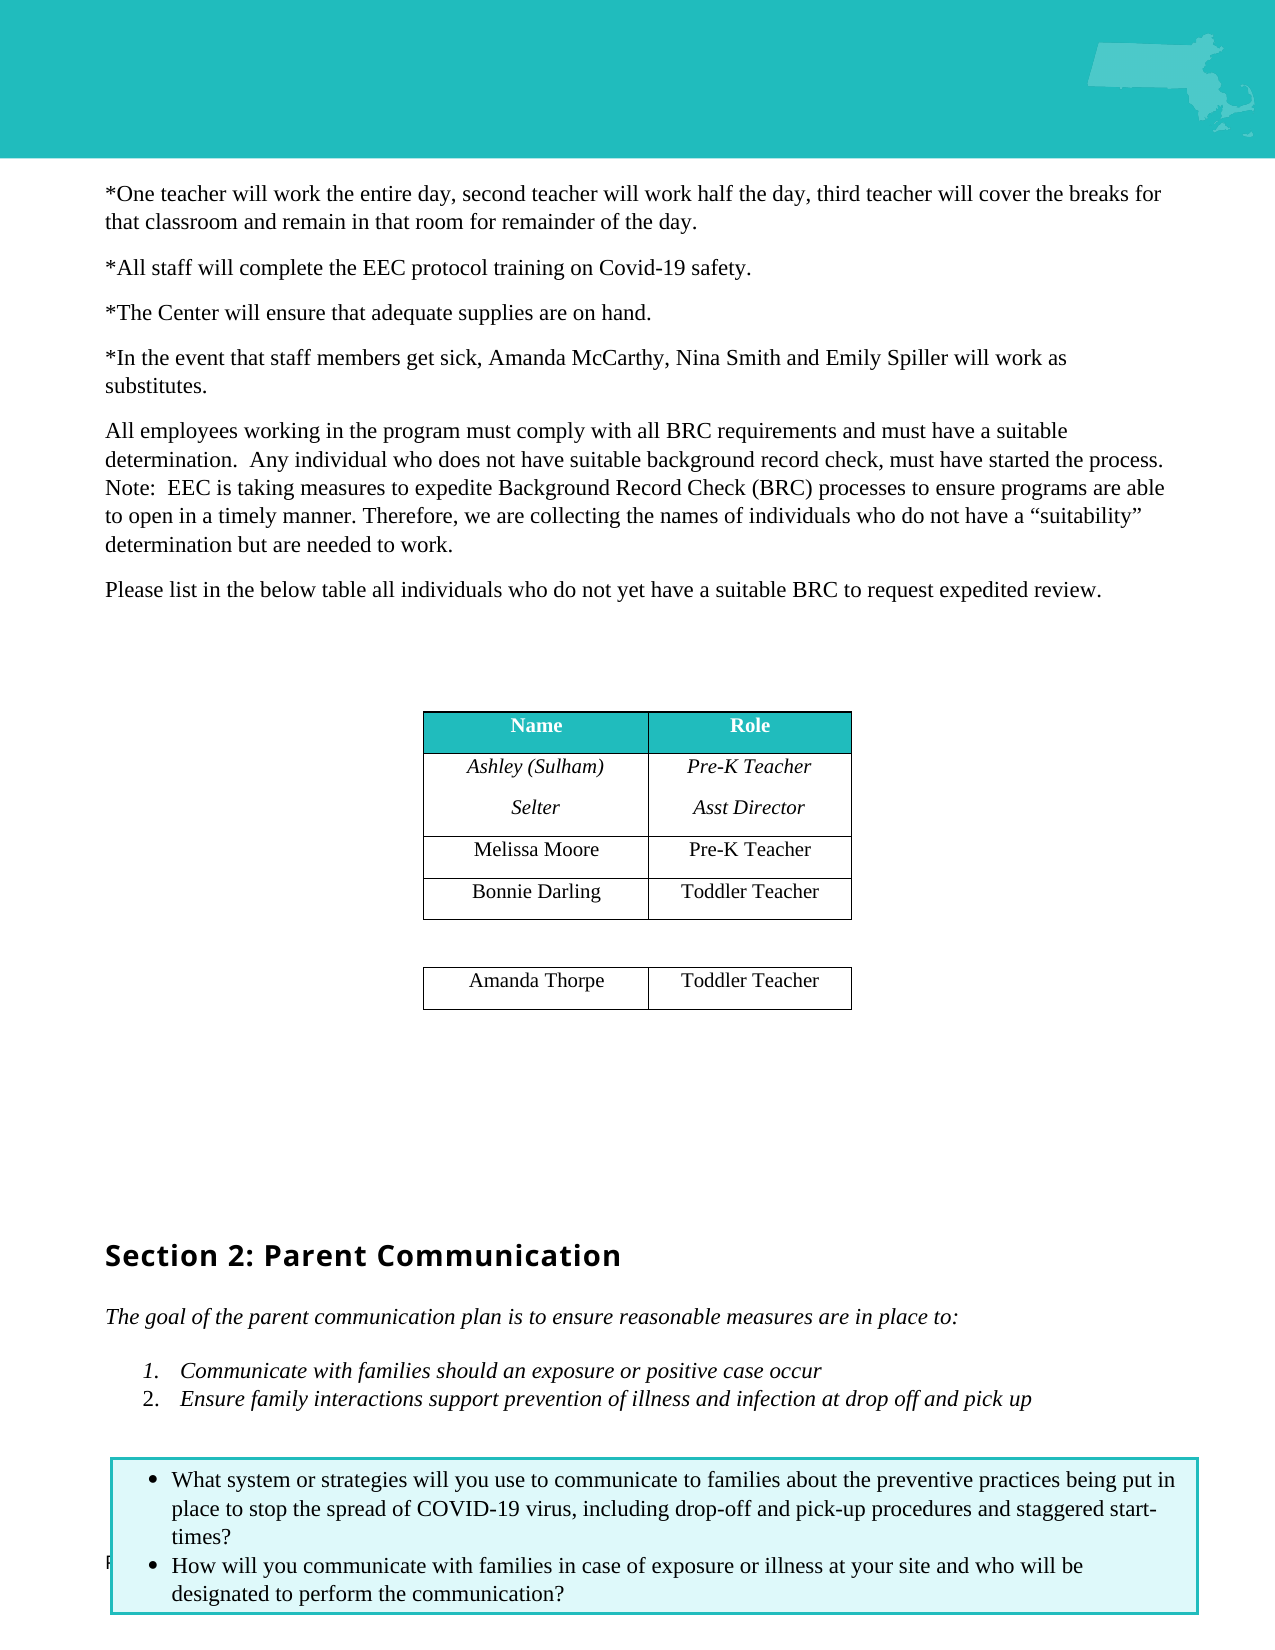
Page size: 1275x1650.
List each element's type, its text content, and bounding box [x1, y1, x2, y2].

table_cell Ashley (Sulham) Selter [424, 754, 648, 836]
text All employees working in the program must comply with all BRC requirements and must have a suitable determination. Any individual who does not have suitable background record check, must have started the process. Note: EEC is taking measures to expedite Background Record Check (BRC) processes to ensure programs are able to open in a timely manner. Therefore, we are collecting the names of individuals who do not have a “suitability” determination but are needed to work. [105, 417, 1170, 557]
table_header Amanda Thorpe [424, 968, 648, 1009]
text *One teacher will work the entire day, second teacher will work half the day, third teacher will cover the breaks for that classroom and remain in that room for remainder of the day. [105, 180, 1170, 235]
list Communicate with families should an exposure or positive case occur [142, 1357, 1170, 1383]
table_cell Melissa Moore [424, 837, 648, 877]
text *All staff will complete the EEC protocol training on Covid-19 safety. [105, 253, 1170, 280]
text The goal of the parent communication plan is to ensure reasonable measures are in place to: [105, 1303, 1170, 1330]
table_cell Pre-K Teacher Asst Director [649, 754, 851, 836]
text *The Center will ensure that adequate supplies are on hand. [105, 299, 1170, 325]
table_cell Pre-K Teacher [649, 837, 851, 877]
table_cell Toddler Teacher [649, 879, 851, 919]
table_header Name [424, 713, 648, 753]
table_cell Bonnie Darling [424, 879, 648, 919]
table_header Toddler Teacher [649, 968, 851, 1009]
subtitle Section 2: Parent Communication [105, 1236, 1170, 1275]
list Ensure family interactions support prevention of illness and infection at drop off and pick up [142, 1385, 1170, 1412]
text *In the event that staff members get sick, Amanda McCarthy, Nina Smith and Emily Spiller will work as substitutes. [105, 344, 1170, 398]
table_header Role [649, 713, 851, 753]
text Please list in the below table all individuals who do not yet have a suitable BRC to request expedited review. [105, 576, 1170, 602]
